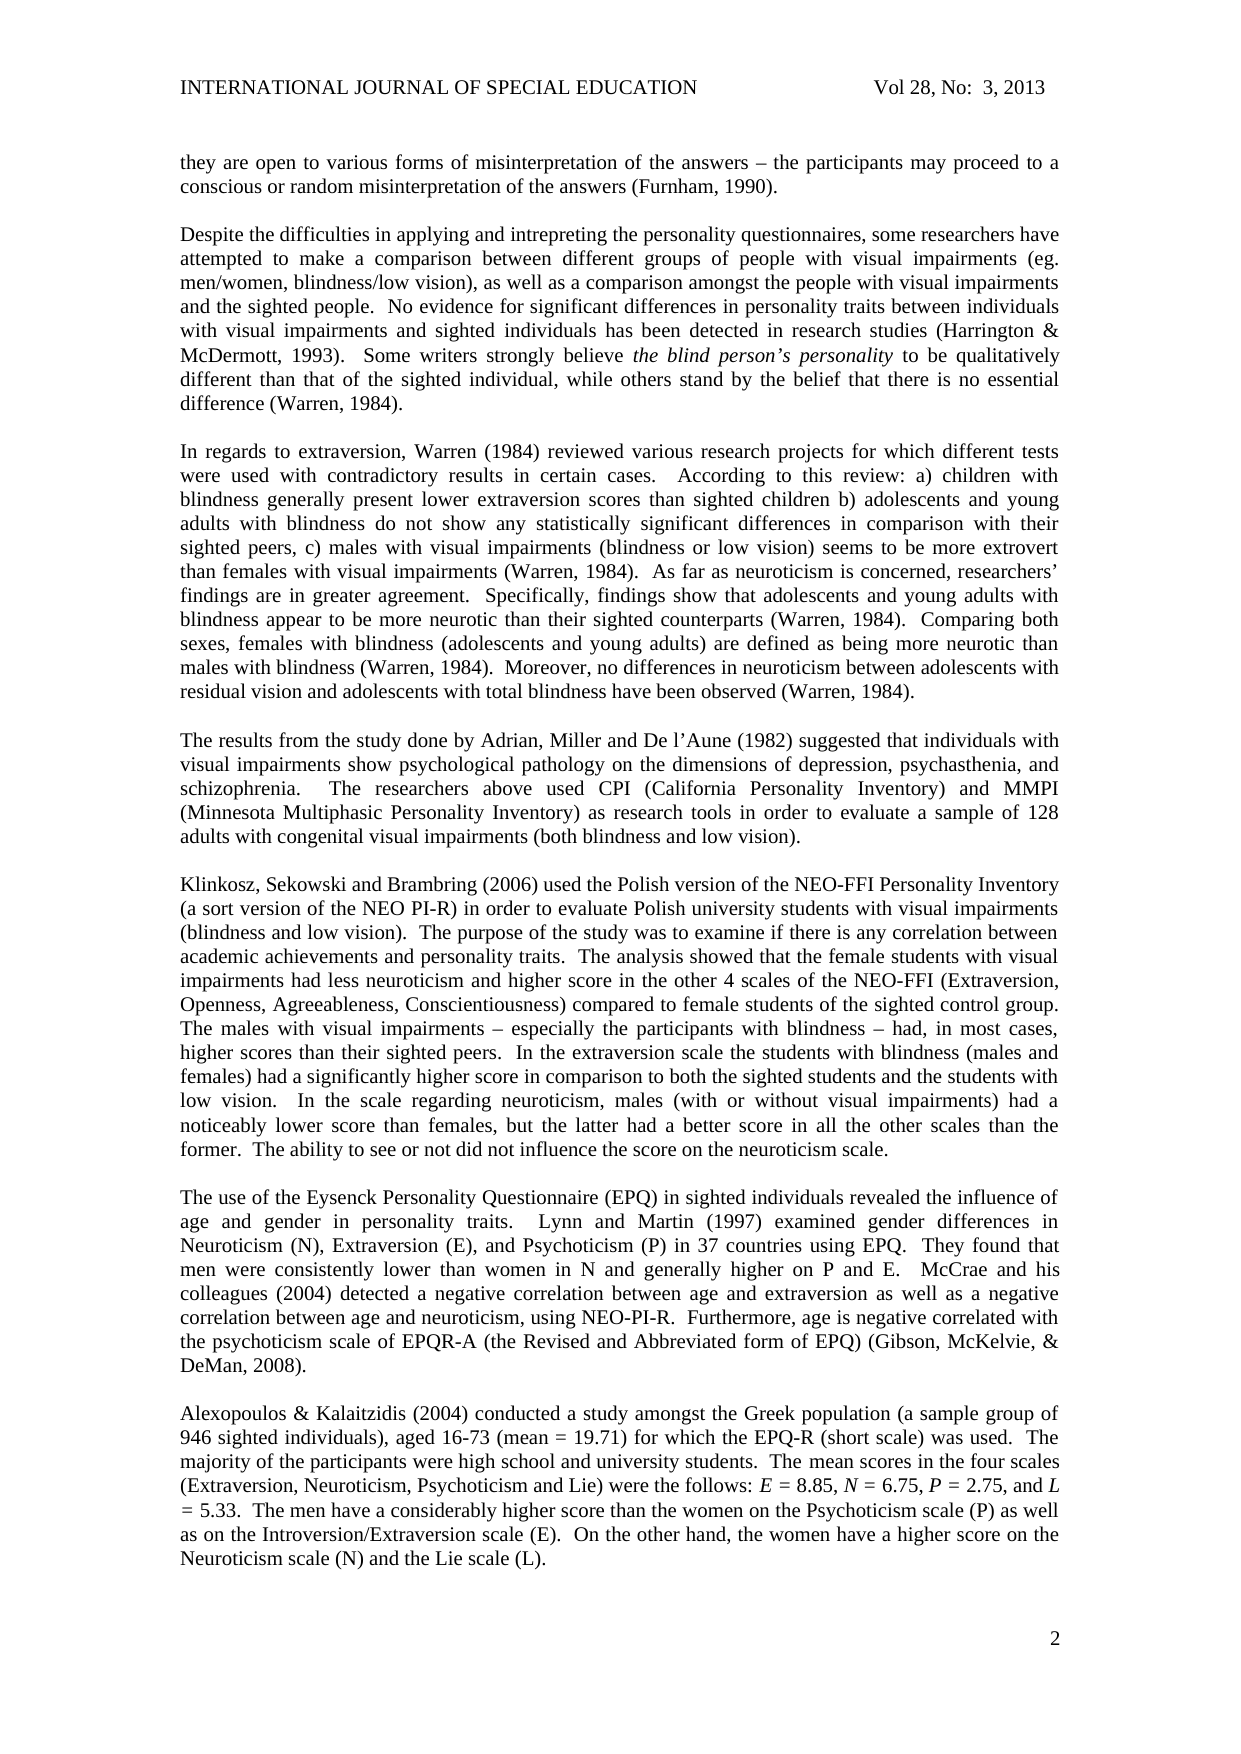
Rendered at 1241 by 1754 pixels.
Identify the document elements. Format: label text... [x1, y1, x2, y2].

text The use of the Eysenck Personality Questionnaire (EPQ) in sighted individuals revealed the influence of age and gender in personality traits. Lynn and Martin (1997) examined gender differences in Neuroticism (N), Extraversion (E), and Psychoticism (P) in 37 countries using EPQ. They found that men were consistently lower than women in N and generally higher on P and E. McCrae and his colleagues (2004) detected a negative correlation between age and extraversion as well as a negative correlation between age and neuroticism, using NEO-PI-R. Furthermore, age is negative correlated with the psychoticism scale of EPQR-A (the Revised and Abbreviated form of EPQ) (Gibson, McKelvie, & DeMan, 2008). [180, 1185, 1060, 1377]
text Klinkosz, Sekowski and Brambring (2006) used the Polish version of the NEO-FFI Personality Inventory (a sort version of the NEO PI-R) in order to evaluate Polish university students with visual impairments (blindness and low vision). The purpose of the study was to examine if there is any correlation between academic achievements and personality traits. The analysis showed that the female students with visual impairments had less neuroticism and higher score in the other 4 scales of the NEO-FFI (Extraversion, Openness, Agreeableness, Conscientiousness) compared to female students of the sighted control group. The males with visual impairments – especially the participants with blindness – had, in most cases, higher scores than their sighted peers. In the extraversion scale the students with blindness (males and females) had a significantly higher score in comparison to both the sighted students and the students with low vision. In the scale regarding neuroticism, males (with or without visual impairments) had a noticeably lower score than females, but the latter had a better score in all the other scales than the former. The ability to see or not did not influence the score on the neuroticism scale. [180, 872, 1060, 1161]
text Despite the difficulties in applying and intrepreting the personality questionnaires, some researchers have attempted to make a comparison between different groups of people with visual impairments (eg. men/women, blindness/low vision), as well as a comparison amongst the people with visual impairments and the sighted people. Νo evidence for significant differences in personality traits between individuals with visual impairments and sighted individuals has been detected in research studies (Harrington & McDermott, 1993). Some writers strongly believe the blind person’s personality to be qualitatively different than that of the sighted individual, while others stand by the belief that there is no essential difference (Warren, 1984). [180, 222, 1060, 415]
text Alexopoulos & Kalaitzidis (2004) conducted a study amongst the Greek population (a sample group of 946 sighted individuals), aged 16-73 (mean = 19.71) for which the EPQ-R (short scale) was used. The majority of the participants were high school and university students. The mean scores in the four scales (Extraversion, Neuroticism, Psychoticism and Lie) were the follows: E = 8.85, N = 6.75, P = 2.75, and L = 5.33. The men have a considerably higher score than the women on the Psychoticism scale (P) as well as on the Introversion/Extraversion scale (E). On the other hand, the women have a higher score on the Neuroticism scale (N) and the Lie scale (L). [180, 1401, 1060, 1570]
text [180, 150, 1060, 198]
text In regards to extraversion, Warren (1984) reviewed various research projects for which different tests were used with contradictory results in certain cases. According to this review: a) children with blindness generally present lower extraversion scores than sighted children b) adolescents and young adults with blindness do not show any statistically significant differences in comparison with their sighted peers, c) males with visual impairments (blindness or low vision) seems to be more extrovert than females with visual impairments (Warren, 1984). As far as neuroticism is concerned, researchers’ findings are in greater agreement. Specifically, findings show that adolescents and young adults with blindness appear to be more neurotic than their sighted counterparts (Warren, 1984). Comparing both sexes, females with blindness (adolescents and young adults) are defined as being more neurotic than males with blindness (Warren, 1984). Moreover, no differences in neuroticism between adolescents with residual vision and adolescents with total blindness have been observed (Warren, 1984). [180, 439, 1060, 703]
text The results from the study done by Adrian, Miller and De l’Aune (1982) suggested that individuals with visual impairments show psychological pathology on the dimensions of depression, psychasthenia, and schizophrenia. The researchers above used CPI (California Personality Inventory) and MMPI (Minnesota Multiphasic Personality Inventory) as research tools in order to evaluate a sample of 128 adults with congenital visual impairments (both blindness and low vision). [180, 727, 1060, 848]
